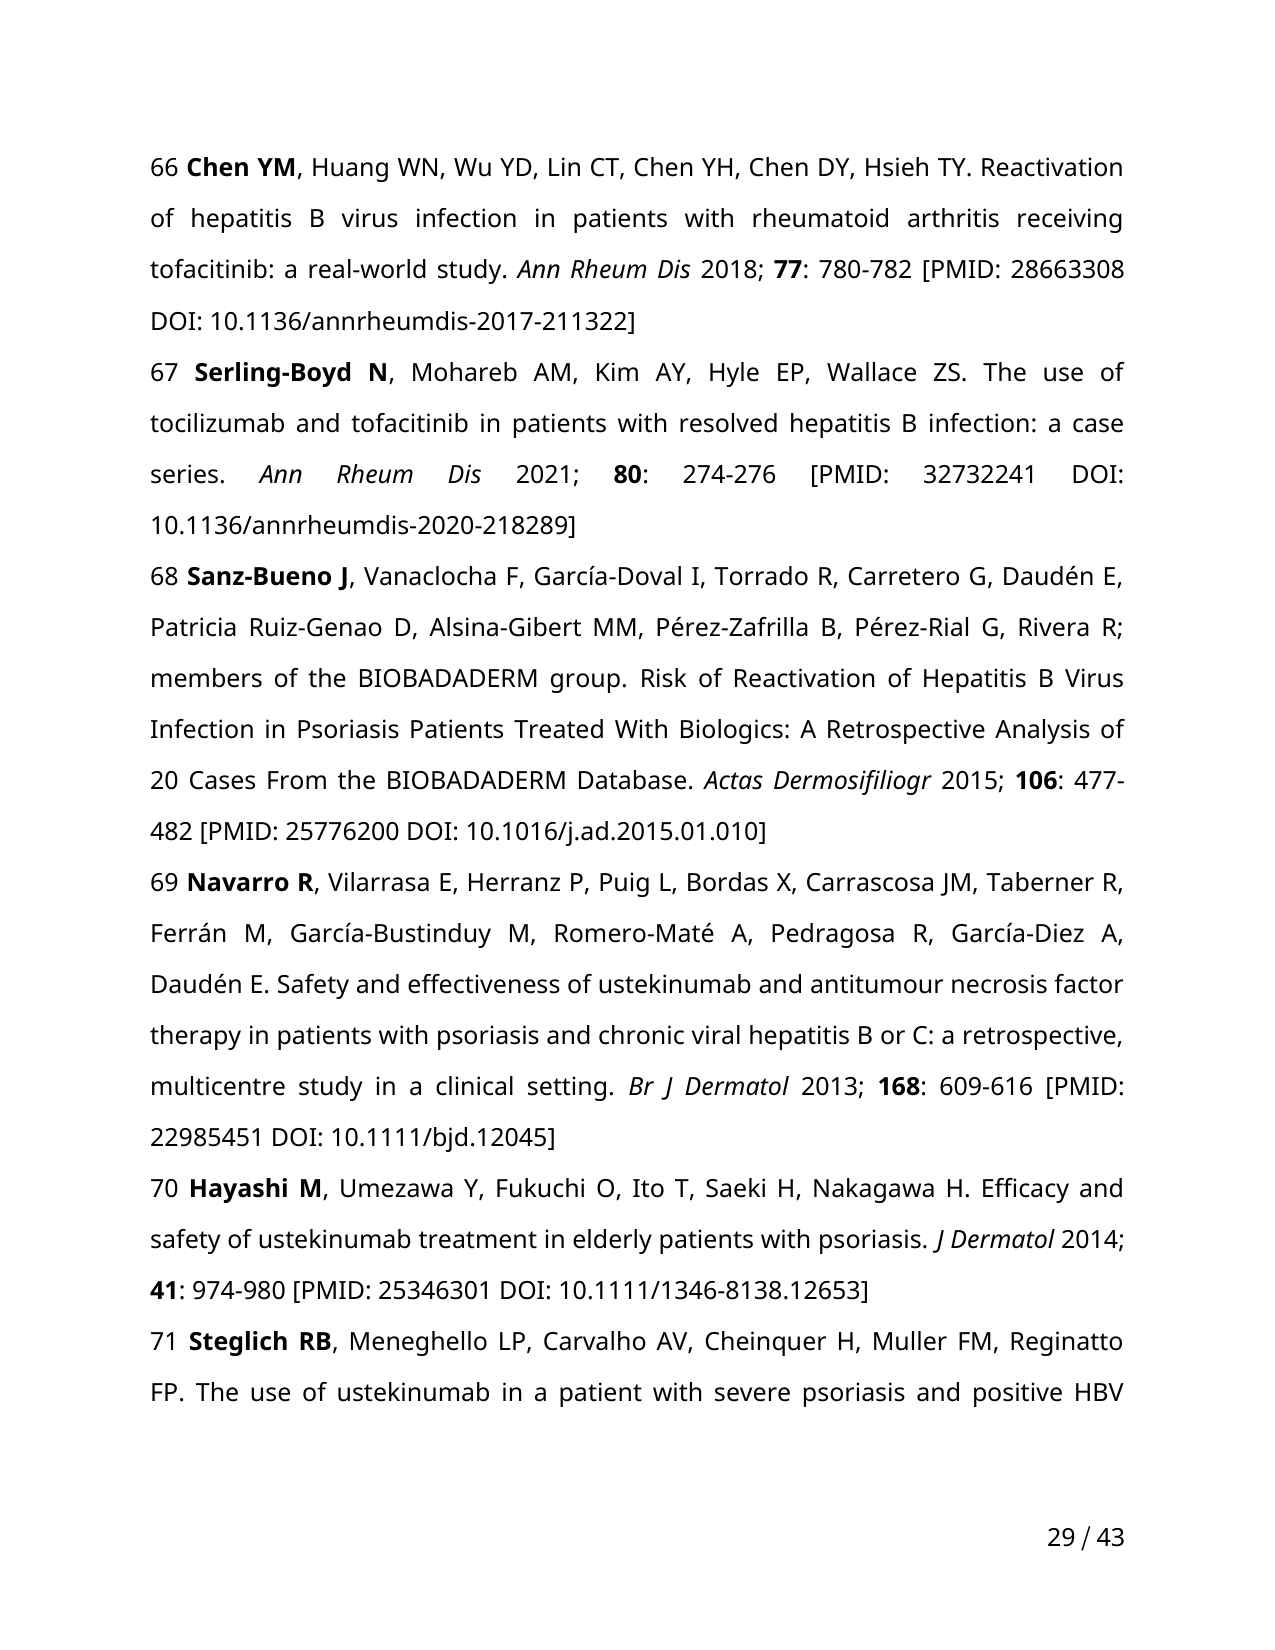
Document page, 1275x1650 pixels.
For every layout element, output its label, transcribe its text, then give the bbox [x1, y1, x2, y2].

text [150, 1324, 1125, 1409]
text 70 Hayashi M, Umezawa Y, Fukuchi O, Ito T, Saeki H, Nakagawa H. Efficacy and safety of ustekinumab treatment in elderly patients with psoriasis. J Dermatol 2014; 41: 974-980 [PMID: 25346301 DOI: 10.1111/1346-8138.12653] [150, 1171, 1125, 1307]
text 68 Sanz-Bueno J, Vanaclocha F, García-Doval I, Torrado R, Carretero G, Daudén E, Patricia Ruiz-Genao D, Alsina-Gibert MM, Pérez-Zafrilla B, Pérez-Rial G, Rivera R; members of the BIOBADADERM group. Risk of Reactivation of Hepatitis B Virus Infection in Psoriasis Patients Treated With Biologics: A Retrospective Analysis of 20 Cases From the BIOBADADERM Database. Actas Dermosifiliogr 2015; 106: 477-482 [PMID: 25776200 DOI: 10.1016/j.ad.2015.01.010] [150, 558, 1125, 848]
text 66 Chen YM, Huang WN, Wu YD, Lin CT, Chen YH, Chen DY, Hsieh TY. Reactivation of hepatitis B virus infection in patients with rheumatoid arthritis receiving tofacitinib: a real-world study. Ann Rheum Dis 2018; 77: 780-782 [PMID: 28663308 DOI: 10.1136/annrheumdis-2017-211322] [150, 150, 1125, 337]
text 69 Navarro R, Vilarrasa E, Herranz P, Puig L, Bordas X, Carrascosa JM, Taberner R, Ferrán M, García-Bustinduy M, Romero-Maté A, Pedragosa R, García-Diez A, Daudén E. Safety and effectiveness of ustekinumab and antitumour necrosis factor therapy in patients with psoriasis and chronic viral hepatitis B or C: a retrospective, multicentre study in a clinical setting. Br J Dermatol 2013; 168: 609-616 [PMID: 22985451 DOI: 10.1111/bjd.12045] [150, 864, 1125, 1154]
text 67 Serling-Boyd N, Mohareb AM, Kim AY, Hyle EP, Wallace ZS. The use of tocilizumab and tofacitinib in patients with resolved hepatitis B infection: a case series. Ann Rheum Dis 2021; 80: 274-276 [PMID: 32732241 DOI: 10.1136/annrheumdis-2020-218289] [150, 354, 1125, 541]
